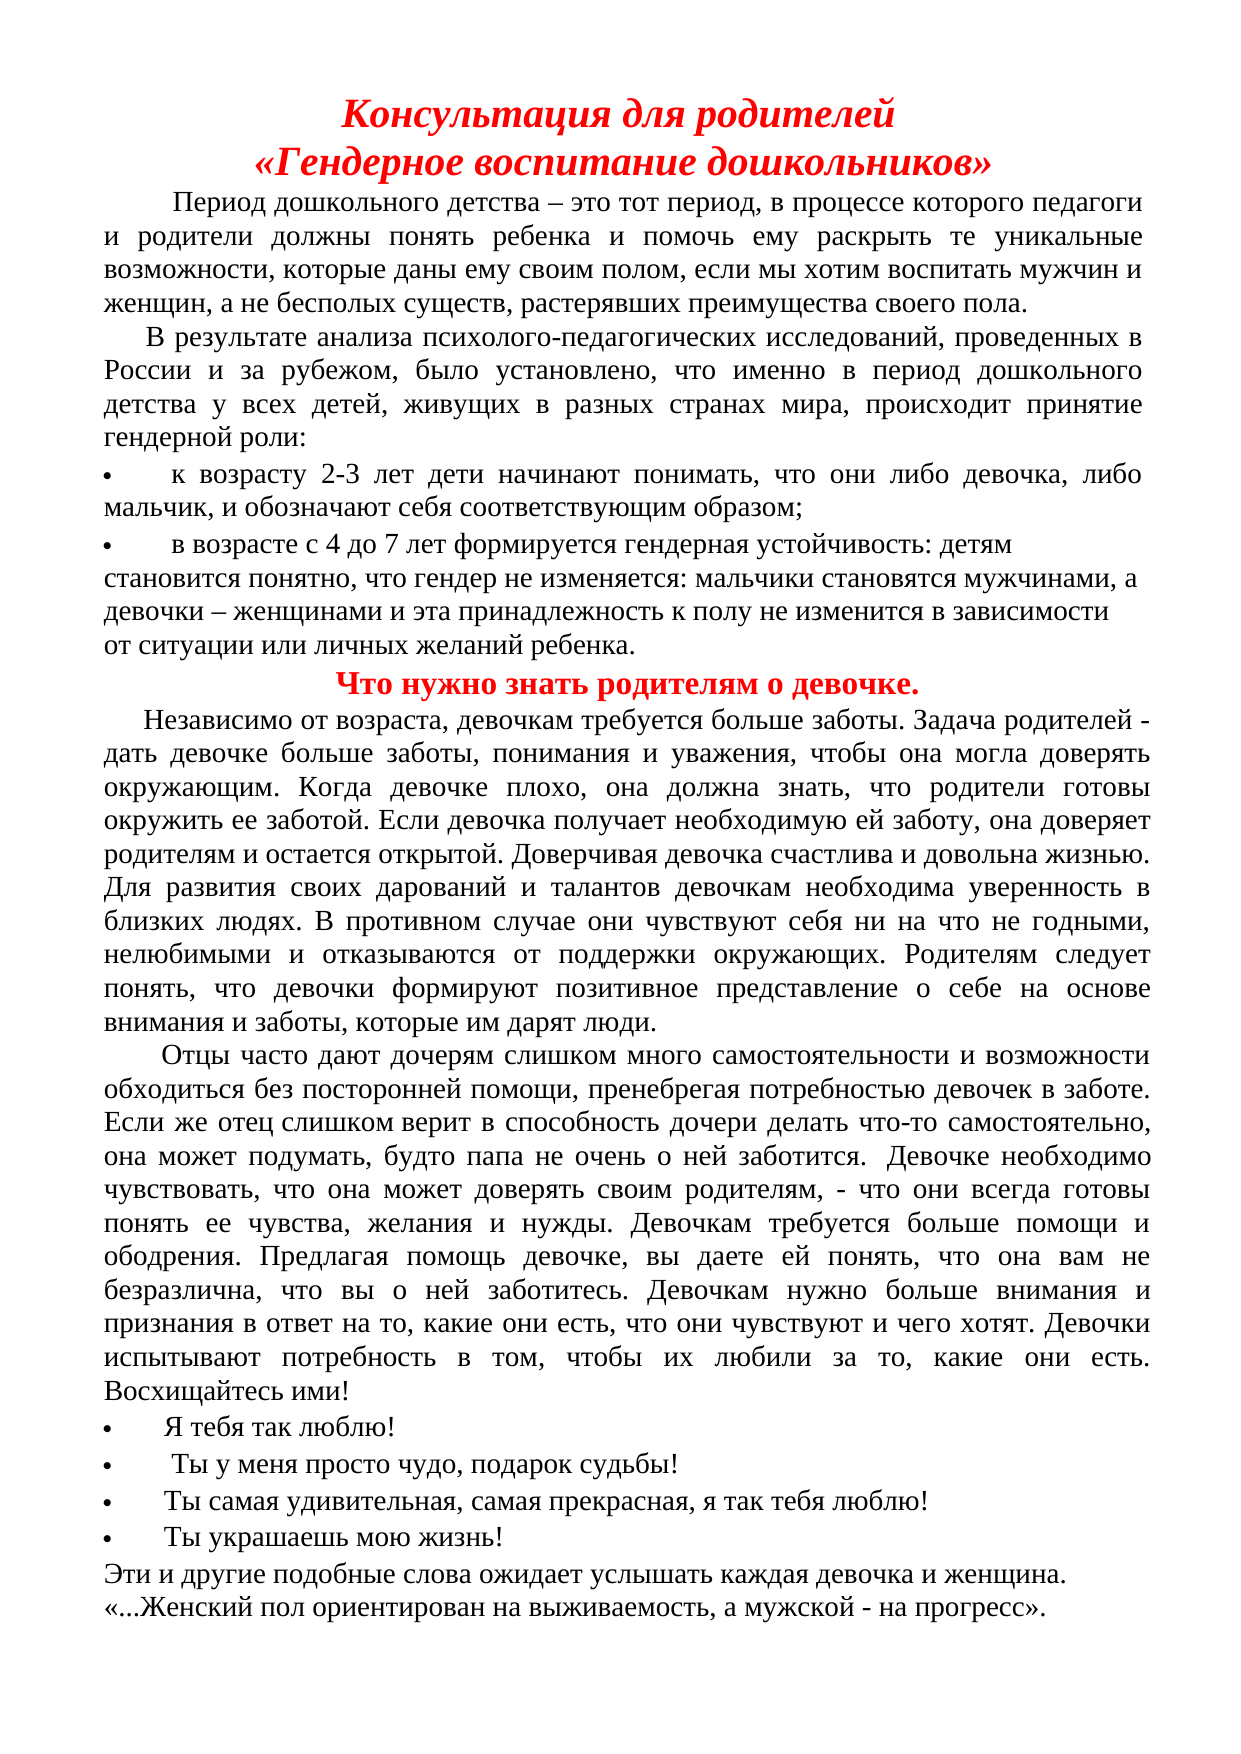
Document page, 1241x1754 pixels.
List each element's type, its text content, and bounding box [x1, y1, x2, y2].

text Что нужно знать родителям о девочке. [103, 663, 1152, 702]
list Ты украшаешь мою жизнь! [103, 1519, 1152, 1553]
text Независимо от возраста, девочкам требуется больше заботы. Задача родителей - дать девочке больше заботы, понимания и уважения, чтобы она могла доверять окружающим. Когда девочке плохо, она должна знать, что родители готовы окружить ее заботой. Если девочка получает необходимую ей заботу, она доверяет родителям и остается открытой. Доверчивая девочка счастлива и довольна жизнью. Для развития своих дарований и талантов девочкам необходима уверенность в близких людях. В противном случае они чувствуют себя ни на что не годными, нелюбимыми и отказываются от поддержки окружающих. Родителям следует понять, что девочки формируют позитивное представление о себе на основе внимания и заботы, которые им дарят люди. [103, 702, 1152, 1037]
text В результате анализа психолого-педагогических исследований, проведенных в России и за рубежом, было установлено, что именно в период дошкольного детства у всех детей, живущих в разных странах мира, происходит принятие гендерной роли: [103, 319, 1144, 453]
list в возрасте с 4 до 7 лет формируется гендерная устойчивость: детям становится понятно, что гендер не изменяется: мальчики становятся мужчинами, а девочки – женщинами и эта принадлежность к полу не изменится в зависимости от ситуации или личных желаний ребенка. [103, 526, 1144, 660]
list к возрасту 2-3 лет дети начинают понимать, что они либо девочка, либо мальчик, и обозначают себя соответствующим образом; [103, 456, 1144, 523]
text Период дошкольного детства – это тот период, в процессе которого педагоги и родители должны понять ребенка и помочь ему раскрыть те уникальные возможности, которые даны ему своим полом, если мы хотим воспитать мужчин и женщин, а не бесполых существ, растерявших преимущества своего пола. [103, 184, 1144, 319]
text Отцы часто дают дочерям слишком много самостоятельности и возможности обходиться без посторонней помощи, пренебрегая потребностью девочек в заботе. Если же отец слишком верит в способность дочери делать что-то самостоятельно, она может подумать, будто папа не очень о ней заботится. Девочке необходимо чувствовать, что она может доверять своим родителям, - что они всегда готовы понять ее чувства, желания и нужды. Девочкам требуется больше помощи и ободрения. Предлагая помощь девочке, вы даете ей понять, что она вам не безразлична, что вы о ней заботитесь. Девочкам нужно больше внимания и признания в ответ на то, какие они есть, что они чувствуют и чего хотят. Девочки испытывают потребность в том, чтобы их любили за то, какие они есть. Восхищайтесь ими! [103, 1037, 1152, 1406]
list Ты самая удивительная, самая прекрасная, я так тебя люблю! [103, 1483, 1152, 1516]
list Ты у меня просто чудо, подарок судьбы! [103, 1446, 1152, 1479]
text Консультация для родителей «Гендерное воспитание дошкольников» [103, 89, 1144, 184]
text Эти и другие подобные слова ожидает услышать каждая девочка и женщина. [103, 1556, 1152, 1589]
list Я тебя так люблю! [103, 1409, 1152, 1443]
text «...Женский пол ориентирован на выживаемость, а мужской - на прогресс». [103, 1589, 1152, 1623]
